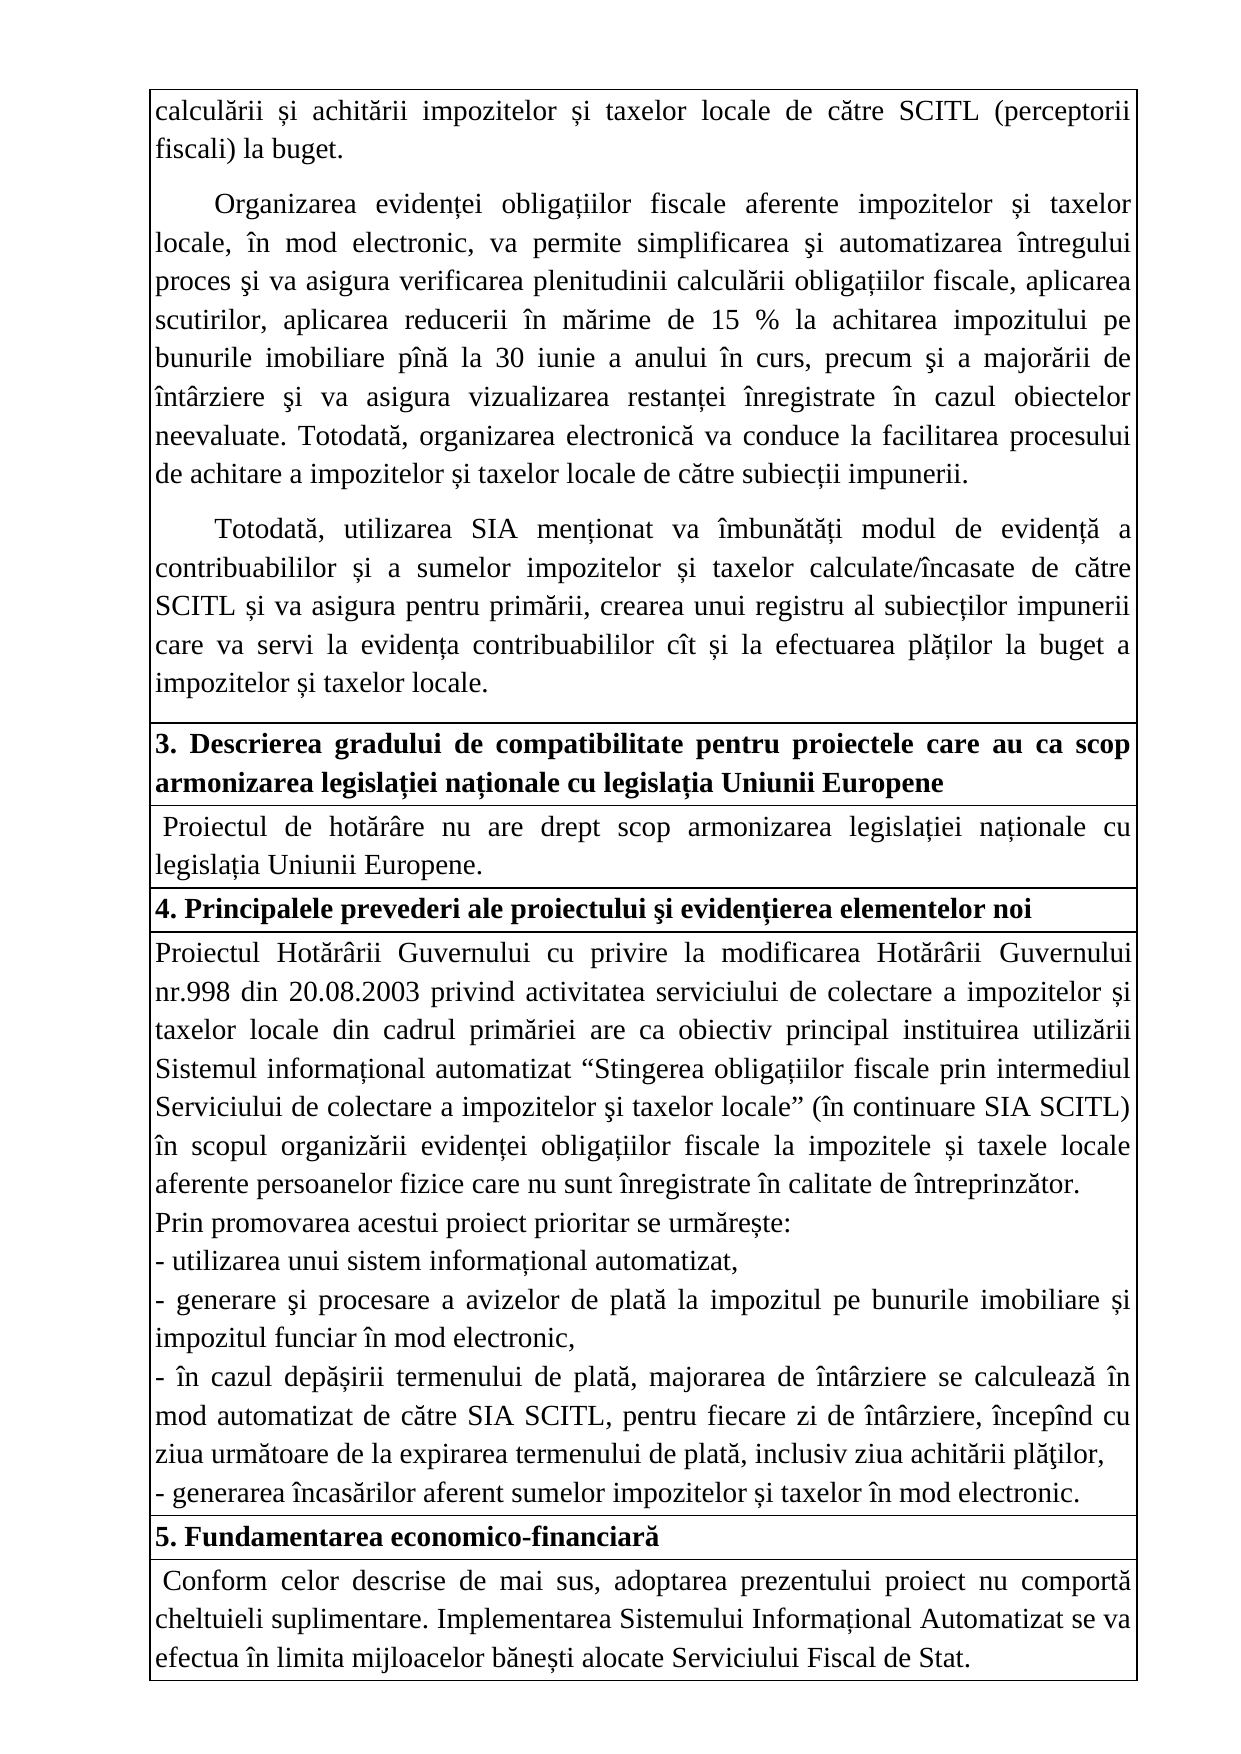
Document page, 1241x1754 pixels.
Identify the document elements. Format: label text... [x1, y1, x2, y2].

table_cell Proiectul de hotărâre nu are drept scop armonizarea legislației naționale cu legislația Uniunii Europene. [151, 806, 1136, 887]
table_cell 3. Descrierea gradului de compatibilitate pentru proiectele care au ca scop armonizarea legislației naționale cu legislația Uniunii Europene [151, 724, 1136, 805]
table_cell Conform celor descrise de mai sus, adoptarea prezentului proiect nu comportă cheltuieli suplimentare. Implementarea Sistemului Informațional Automatizat se va efectua în limita mijloacelor bănești alocate Serviciului Fiscal de Stat. [151, 1560, 1136, 1680]
table_cell 4. Principalele prevederi ale proiectului şi evidențierea elementelor noi [151, 889, 1136, 931]
table_cell 5. Fundamentarea economico-financiară [151, 1516, 1136, 1559]
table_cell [151, 90, 1136, 722]
table_cell Proiectul Hotărârii Guvernului cu privire la modificarea Hotărârii Guvernului nr.998 din 20.08.2003 privind activitatea serviciului de colectare a impozitelor și taxelor locale din cadrul primăriei are ca obiectiv principal instituirea utilizării Sistemul informațional automatizat “Stingerea obligațiilor fiscale prin intermediul Serviciului de colectare a impozitelor şi taxelor locale” (în continuare SIA SCITL) în scopul organizării evidenței obligațiilor fiscale la impozitele și taxele locale aferente persoanelor fizice care nu sunt înregistrate în calitate de întreprinzător. Prin promovarea acestui proiect prioritar se urmărește: - utilizarea unui sistem informațional automatizat, - generare şi procesare a avizelor de plată la impozitul pe bunurile imobiliare și impozitul funciar în mod electronic, - în cazul depășirii termenului de plată, majorarea de întârziere se calculează în mod automatizat de către SIA SCITL, pentru fiecare zi de întârziere, începînd cu ziua următoare de la expirarea termenului de plată, inclusiv ziua achitării plăţilor, - generarea încasărilor aferent sumelor impozitelor și taxelor în mod electronic. [151, 933, 1136, 1515]
